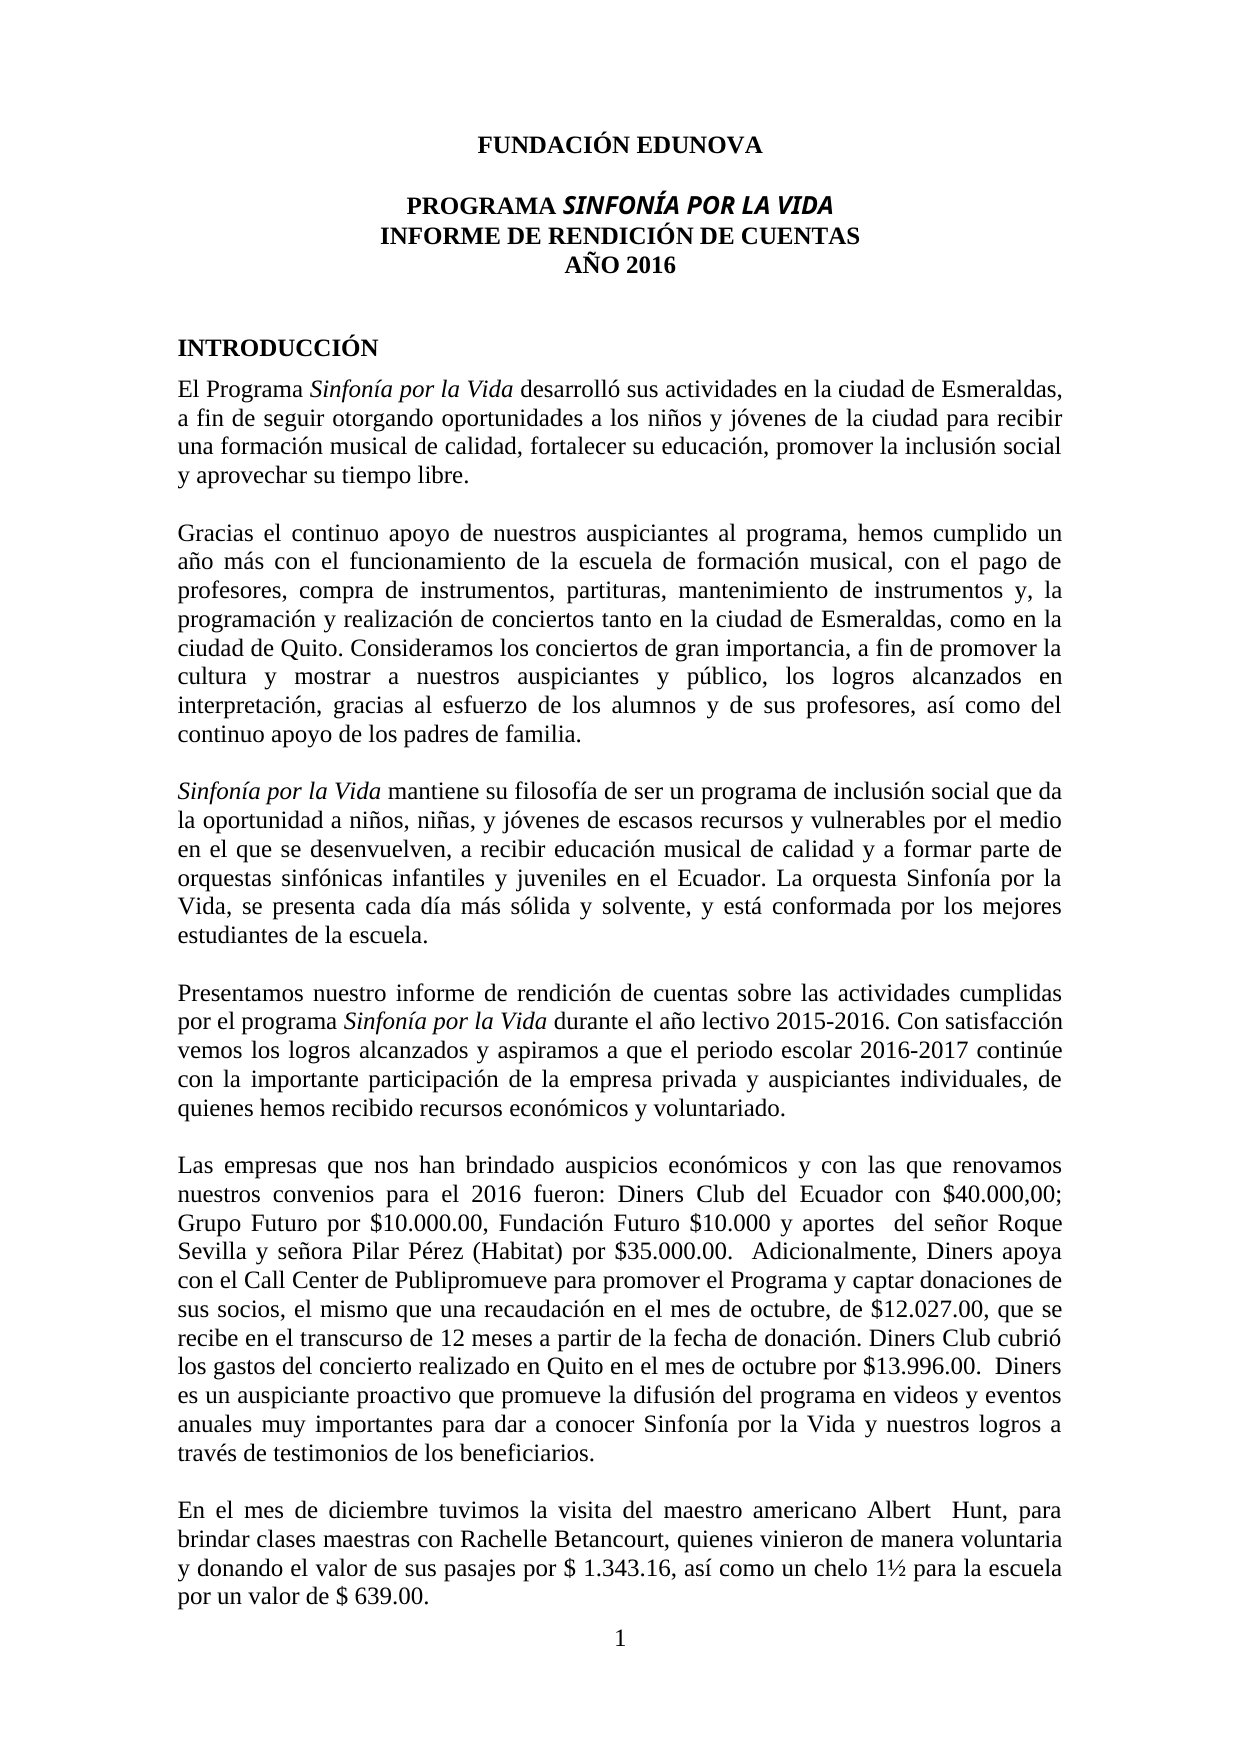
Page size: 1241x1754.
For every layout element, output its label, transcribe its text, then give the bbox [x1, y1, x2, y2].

text Las empresas que nos han brindado auspicios económicos y con las que renovamos nuestros convenios para el 2016 fueron: Diners Club del Ecuador con $40.000,00; Grupo Futuro por $10.000.00, Fundación Futuro $10.000 y aportes del señor Roque Sevilla y señora Pilar Pérez (Habitat) por $35.000.00. Adicionalmente, Diners apoya con el Call Center de Publipromueve para promover el Programa y captar donaciones de sus socios, el mismo que una recaudación en el mes de octubre, de $12.027.00, que se recibe en el transcurso de 12 meses a partir de la fecha de donación. Diners Club cubrió los gastos del concierto realizado en Quito en el mes de octubre por $13.996.00. Diners es un auspiciante proactivo que promueve la difusión del programa en videos y eventos anuales muy importantes para dar a conocer Sinfonía por la Vida y nuestros logros a través de testimonios de los beneficiarios. [177, 1150, 1063, 1466]
text Presentamos nuestro informe de rendición de cuentas sobre las actividades cumplidas por el programa Sinfonía por la Vida durante el año lectivo 2015-2016. Con satisfacción vemos los logros alcanzados y aspiramos a que el periodo escolar 2016-2017 continúe con la importante participación de la empresa privada y auspiciantes individuales, de quienes hemos recibido recursos económicos y voluntariado. [177, 978, 1063, 1121]
text En el mes de diciembre tuvimos la visita del maestro americano Albert Hunt, para brindar clases maestras con Rachelle Betancourt, quienes vinieron de manera voluntaria y donando el valor de sus pasajes por $ 1.343.16, así como un chelo 1½ para la escuela por un valor de $ 639.00. [177, 1495, 1063, 1610]
text PROGRAMA SINFONÍA POR LA VIDA [177, 187, 1063, 221]
text FUNDACIÓN EDUNOVA [177, 130, 1063, 159]
text INFORME DE RENDICIÓN DE CUENTAS [177, 221, 1063, 250]
text INTRODUCCIÓN [177, 333, 1063, 361]
text Gracias el continuo apoyo de nuestros auspiciantes al programa, hemos cumplido un año más con el funcionamiento de la escuela de formación musical, con el pago de profesores, compra de instrumentos, partituras, mantenimiento de instrumentos y, la programación y realización de conciertos tanto en la ciudad de Esmeraldas, como en la ciudad de Quito. Consideramos los conciertos de gran importancia, a fin de promover la cultura y mostrar a nuestros auspiciantes y público, los logros alcanzados en interpretación, gracias al esfuerzo de los alumnos y de sus profesores, así como del continuo apoyo de los padres de familia. [177, 518, 1063, 748]
text Sinfonía por la Vida mantiene su filosofía de ser un programa de inclusión social que da la oportunidad a niños, niñas, y jóvenes de escasos recursos y vulnerables por el medio en el que se desenvuelven, a recibir educación musical de calidad y a formar parte de orquestas sinfónicas infantiles y juveniles en el Ecuador. La orquesta Sinfonía por la Vida, se presenta cada día más sólida y solvente, y está conformada por los mejores estudiantes de la escuela. [177, 776, 1063, 949]
text AÑO 2016 [177, 250, 1063, 279]
text El Programa Sinfonía por la Vida desarrolló sus actividades en la ciudad de Esmeraldas, a fin de seguir otorgando oportunidades a los niños y jóvenes de la ciudad para recibir una formación musical de calidad, fortalecer su educación, promover la inclusión social y aprovechar su tiempo libre. [177, 374, 1063, 489]
